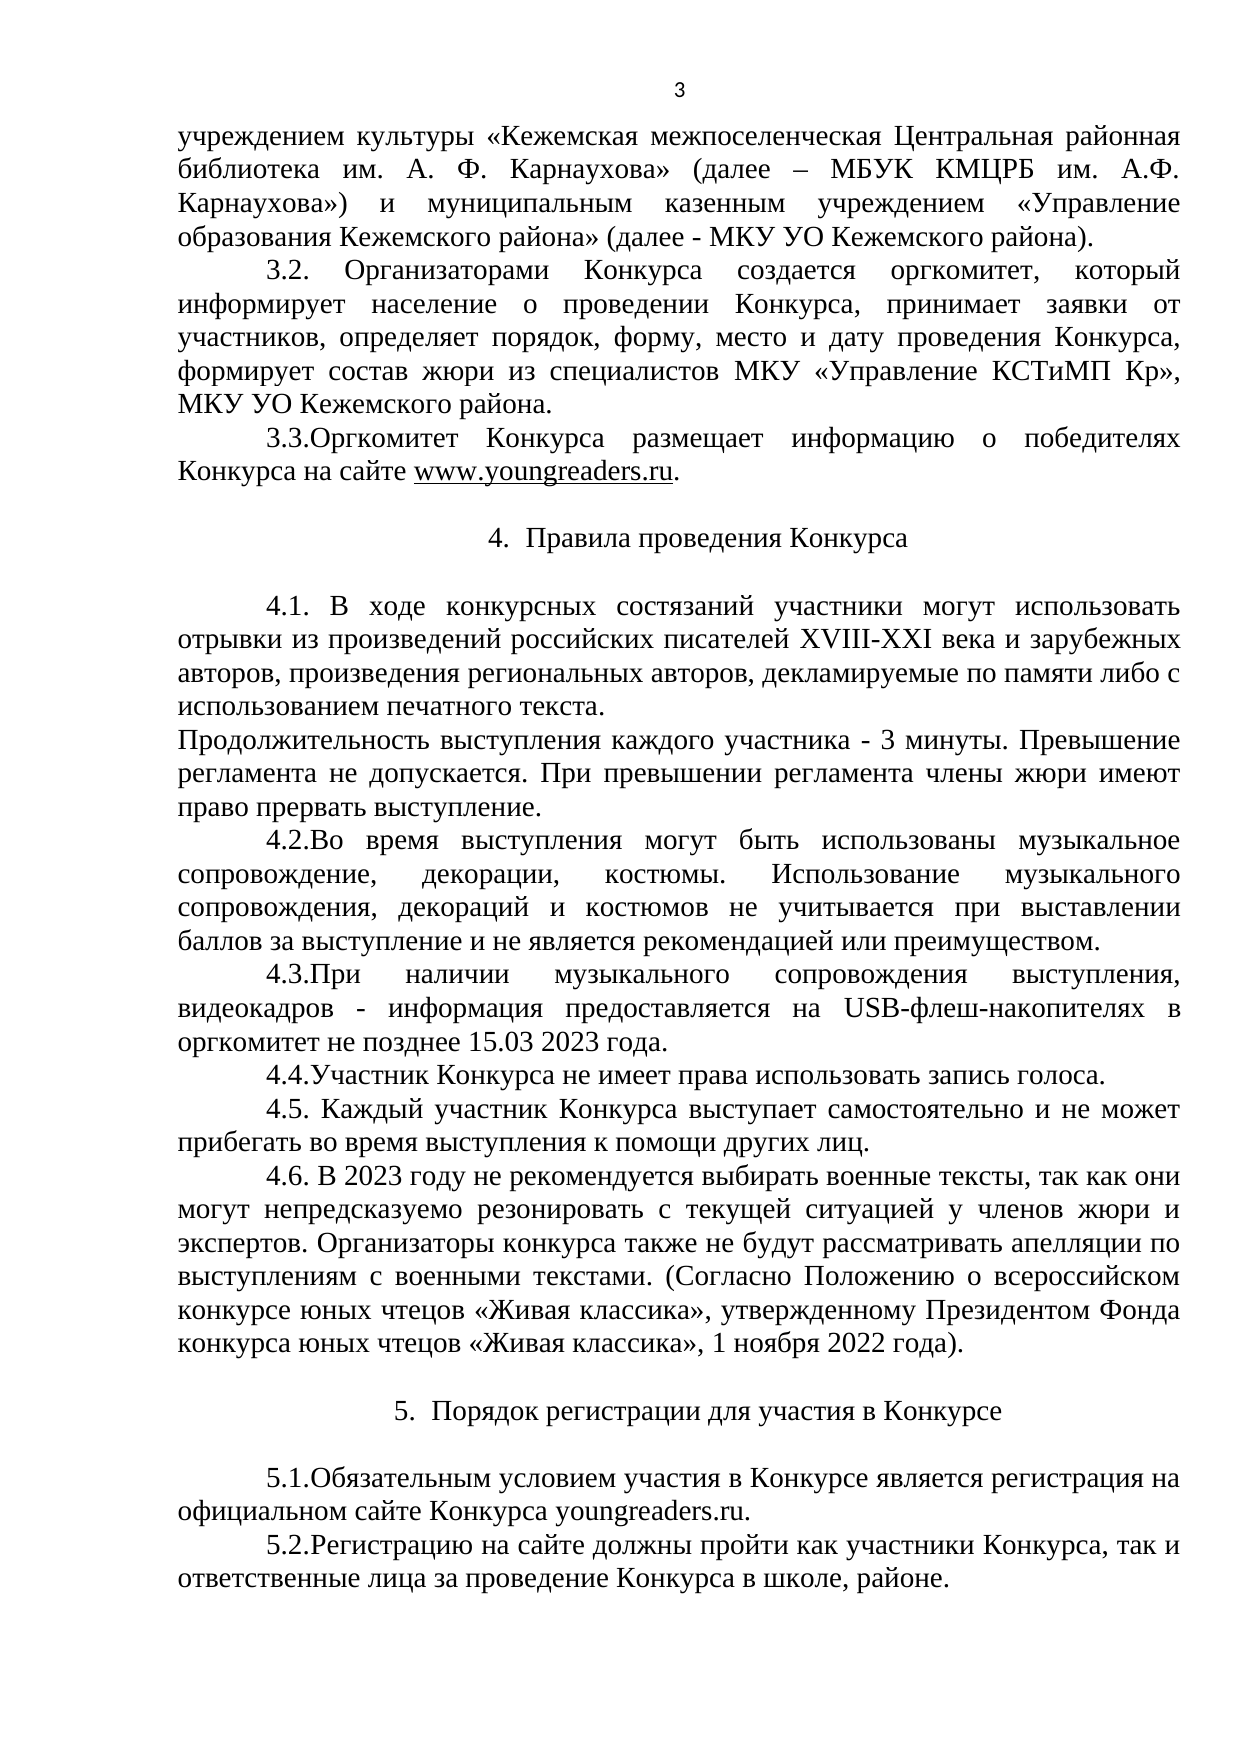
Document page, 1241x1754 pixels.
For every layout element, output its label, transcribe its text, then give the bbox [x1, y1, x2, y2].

list Порядок регистрации для участия в Конкурсе [215, 1393, 1181, 1426]
text 4.3.При наличии музыкального сопровождения выступления, видеокадров - информация предоставляется на USB-флеш-накопителях в оргкомитет не позднее 15.03 2023 года. [177, 957, 1181, 1057]
list Правила проведения Конкурса [215, 521, 1181, 554]
text 4.2.Во время выступления могут быть использованы музыкальное сопровождение, декорации, костюмы. Использование музыкального сопровождения, декораций и костюмов не учитывается при выставлении баллов за выступление и не является рекомендацией или преимуществом. [177, 822, 1181, 957]
text Продолжительность выступления каждого участника - 3 минуты. Превышение регламента не допускается. При превышении регламента члены жюри имеют право прервать выступление. [177, 722, 1181, 822]
text 4.4.Участник Конкурса не имеет права использовать запись голоса. [177, 1057, 1181, 1091]
text 4.1. В ходе конкурсных состязаний участники могут использовать отрывки из произведений российских писателей XVIII-XXI века и зарубежных авторов, произведения региональных авторов, декламируемые по памяти либо с использованием печатного текста. [177, 588, 1181, 722]
list Регистрацию на сайте должны пройти как участники Конкурса, так и ответственные лица за проведение Конкурса в школе, районе. [177, 1527, 1181, 1594]
text 3.3.Оргкомитет Конкурса размещает информацию о победителях Конкурса на сайте www.youngreaders.ru. [177, 420, 1181, 487]
text 3.2. Организаторами Конкурса создается оргкомитет, который информирует население о проведении Конкурса, принимает заявки от участников, определяет порядок, форму, место и дату проведения Конкурса, формирует состав жюри из специалистов МКУ «Управление КСТиМП Кр», МКУ УО Кежемского района. [177, 252, 1181, 420]
text 4.6. В 2023 году не рекомендуется выбирать военные тексты, так как они могут непредсказуемо резонировать с текущей ситуацией у членов жюри и экспертов. Организаторы конкурса также не будут рассматривать апелляции по выступлениям с военными текстами. (Согласно Положению о всероссийском конкурсе юных чтецов «Живая классика», утвержденному Президентом Фонда конкурса юных чтецов «Живая классика», 1 ноября 2022 года). [177, 1158, 1181, 1359]
list Обязательным условием участия в Конкурсе является регистрация на официальном сайте Конкурса youngreaders.ru. [177, 1460, 1181, 1527]
text 4.5. Каждый участник Конкурса выступает самостоятельно и не может прибегать во время выступления к помощи других лиц. [177, 1091, 1181, 1158]
